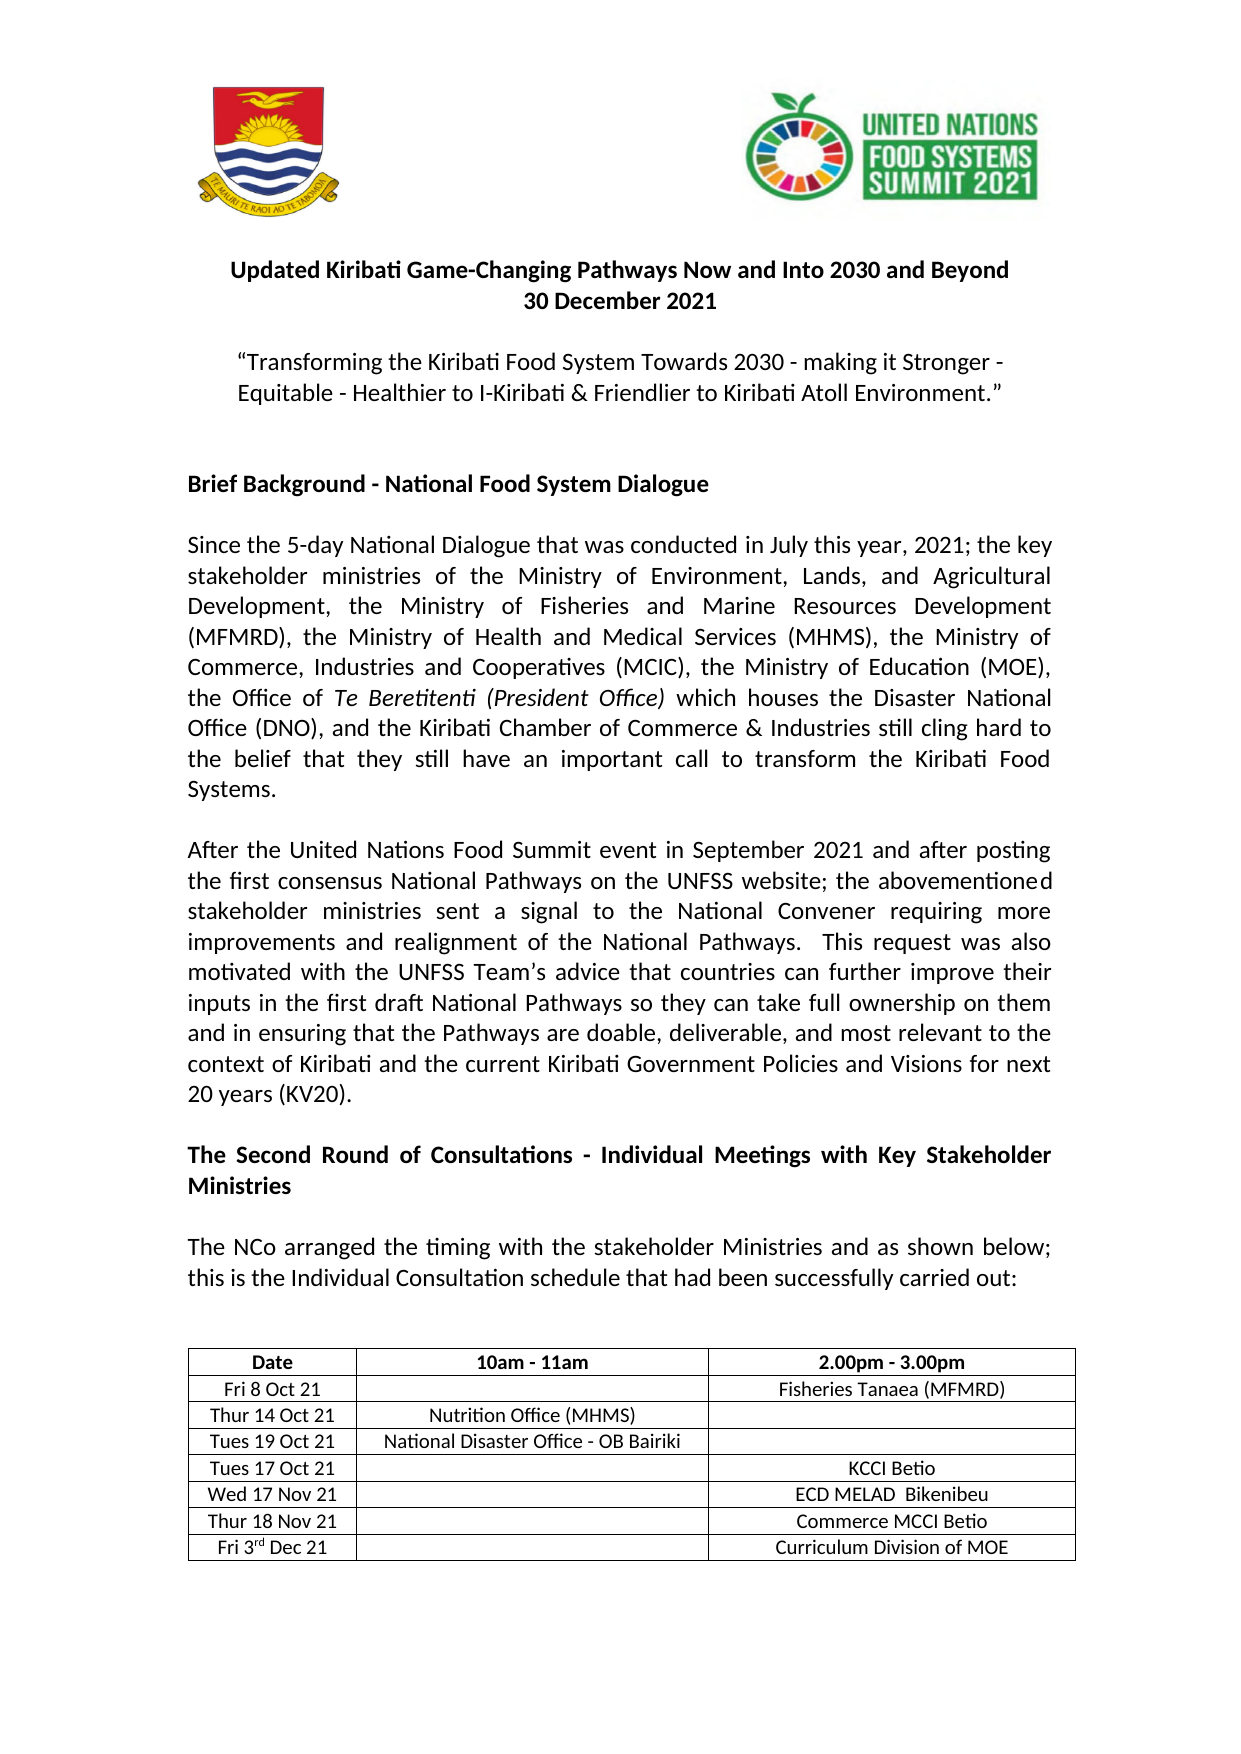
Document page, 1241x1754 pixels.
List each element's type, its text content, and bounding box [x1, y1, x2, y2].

table_cell Fisheries Tanaea (MFMRD) [709, 1376, 1075, 1401]
text After the United Nations Food Summit event in September 2021 and after posting the first consensus National Pathways on the UNFSS website; the abovementioned stakeholder ministries sent a signal to the National Convener requiring more improvements and realignment of the National Pathways. This request was also motivated with the UNFSS Team’s advice that countries can further improve their inputs in the first draft National Pathways so they can take full ownership on them and in ensuring that the Pathways are doable, deliverable, and most relevant to the context of Kiribati and the current Kiribati Government Policies and Visions for next 20 years (KV20). [187, 834, 1053, 1109]
table_cell [709, 1402, 1075, 1428]
text The NCo arranged the timing with the stakeholder Ministries and as shown below; this is the Individual Consultation schedule that had been successfully carried out: [187, 1231, 1053, 1292]
table_cell [357, 1482, 708, 1507]
text Brief Background - National Food System Dialogue [187, 468, 1053, 499]
table_cell Commerce MCCI Betio [709, 1508, 1075, 1533]
table_cell Tues 17 Oct 21 [189, 1455, 356, 1481]
table_cell [357, 1508, 708, 1533]
picture [187, 75, 1053, 224]
text The Second Round of Consultations - Individual Meetings with Key Stakeholder Ministries [187, 1140, 1053, 1201]
table_cell Fri 8 Oct 21 [189, 1376, 356, 1401]
table_cell Wed 17 Nov 21 [189, 1482, 356, 1507]
table_cell Nutrition Office (MHMS) [357, 1402, 708, 1428]
table_cell [357, 1535, 708, 1560]
table_cell [357, 1376, 708, 1401]
text “Transforming the Kiribati Food System Towards 2030 - making it Stronger - Equitable - Healthier to I-Kiribati & Friendlier to Kiribati Atoll Environment.” [187, 346, 1053, 407]
table_cell KCCI Betio [709, 1455, 1075, 1481]
table_cell Tues 19 Oct 21 [189, 1429, 356, 1454]
table_cell Thur 14 Oct 21 [189, 1402, 356, 1428]
table_cell [709, 1429, 1075, 1454]
table_cell ECD MELAD Bikenibeu [709, 1482, 1075, 1507]
table_cell Fri 3rd Dec 21 [189, 1535, 356, 1560]
table_cell [357, 1455, 708, 1481]
table_cell Curriculum Division of MOE [709, 1535, 1075, 1560]
table_header 2.00pm - 3.00pm [709, 1349, 1075, 1375]
table_cell Thur 18 Nov 21 [189, 1508, 356, 1533]
table_cell National Disaster Office - OB Bairiki [357, 1429, 708, 1454]
table_header Date [189, 1349, 356, 1375]
text Updated Kiribati Game-Changing Pathways Now and Into 2030 and Beyond [187, 254, 1053, 285]
text Since the 5-day National Dialogue that was conducted in July this year, 2021; the key stakeholder ministries of the Ministry of Environment, Lands, and Agricultural Development, the Ministry of Fisheries and Marine Resources Development (MFMRD), the Ministry of Health and Medical Services (MHMS), the Ministry of Commerce, Industries and Cooperatives (MCIC), the Ministry of Education (MOE), the Office of Te Beretitenti (President Office) which houses the Disaster National Office (DNO), and the Kiribati Chamber of Commerce & Industries still cling hard to the belief that they still have an important call to transform the Kiribati Food Systems. [187, 529, 1053, 804]
table_header 10am - 11am [357, 1349, 708, 1375]
text 30 December 2021 [187, 285, 1053, 316]
